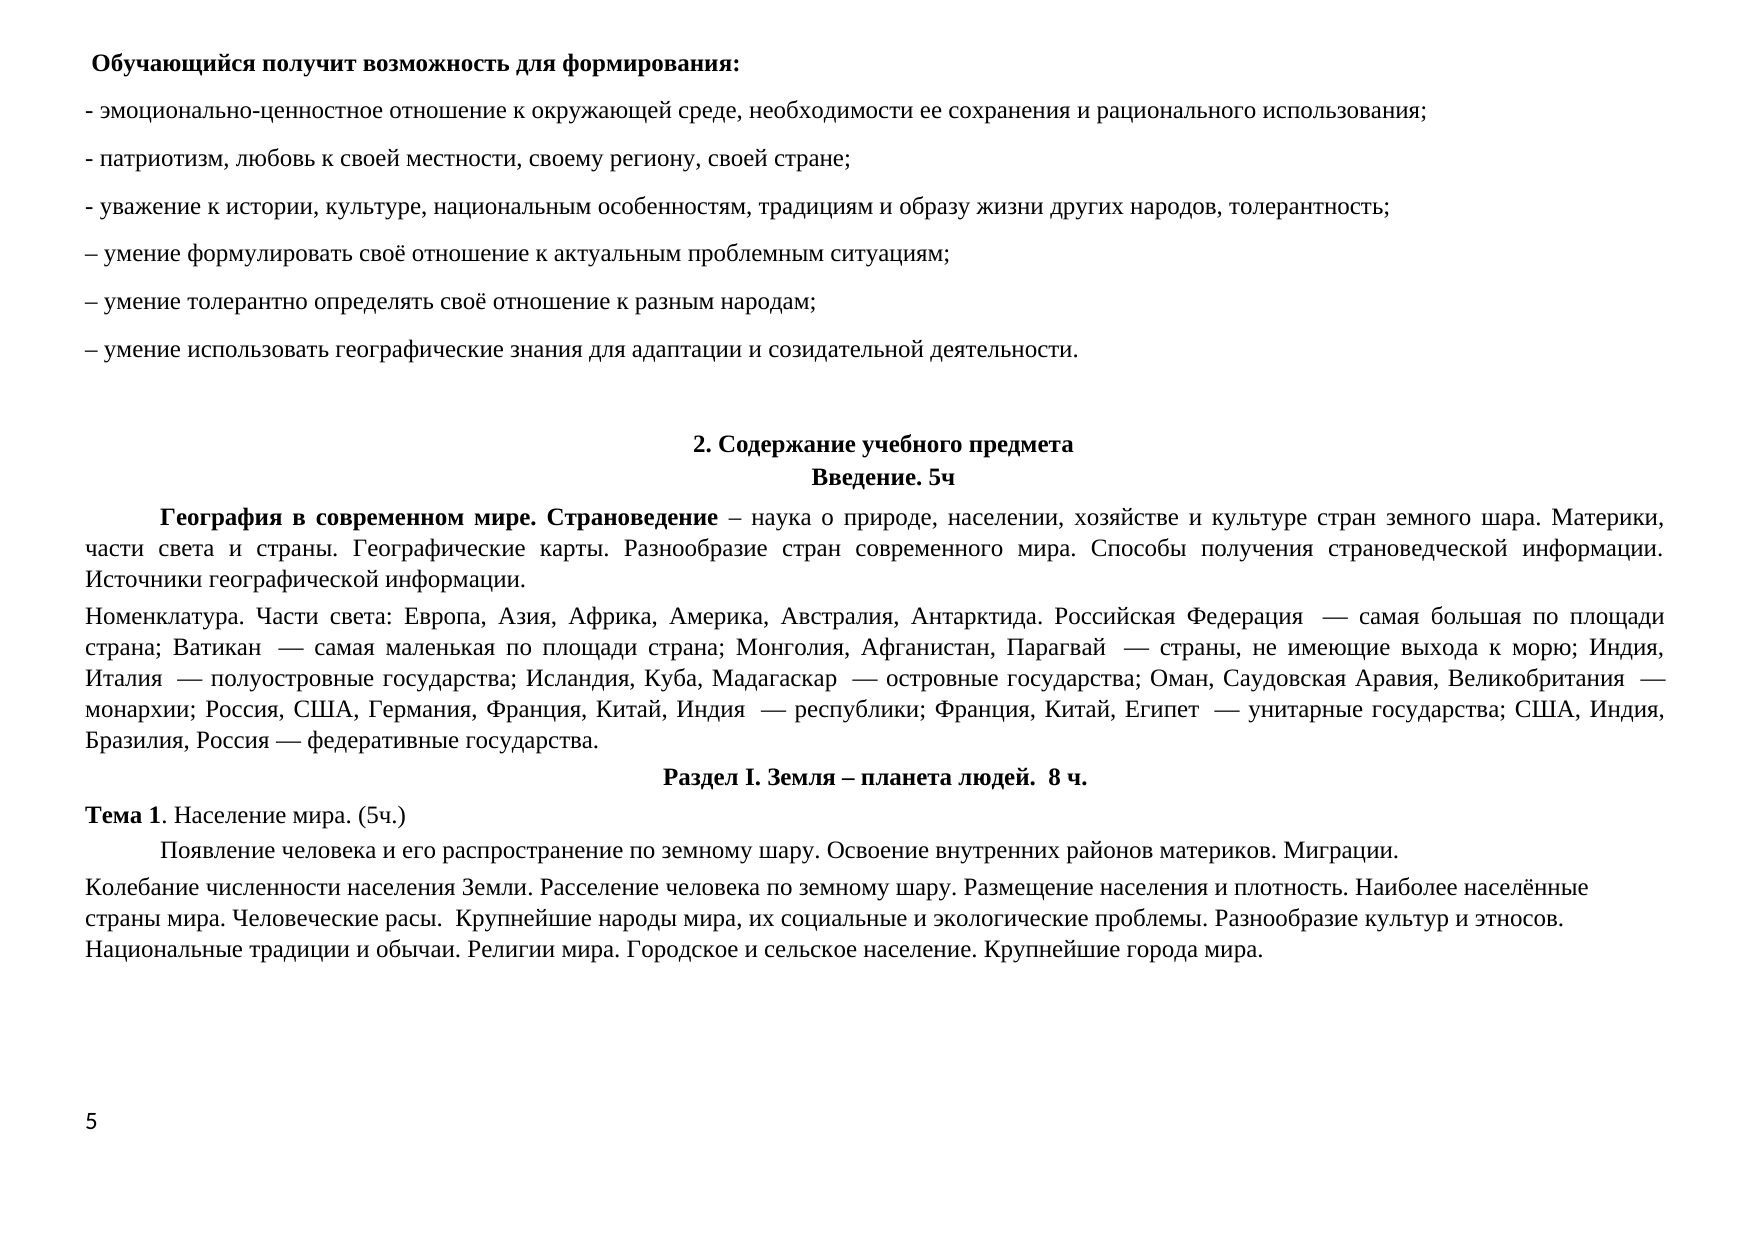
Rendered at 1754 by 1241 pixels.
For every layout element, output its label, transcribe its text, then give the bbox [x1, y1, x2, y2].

text География в современном мире. Страноведение – наука о природе, населении, хозяйстве и культуре стран земного шара. Материки, части света и страны. Географические карты. Разнообразие стран современного мира. Способы получения страноведческой информации. Источники географической информации. [85, 502, 1665, 592]
text - эмоционально-ценностное отношение к окружающей среде, необходимости ее сохранения и рационального использования; [85, 95, 1665, 124]
text – умение использовать географические знания для адаптации и созидательной деятельности. [85, 334, 1665, 363]
text Раздел I. Земля – планета людей. 8 ч. [85, 762, 1665, 791]
text Появление человека и его распространение по земному шару. Освоение внутренних районов материков. Миграции. [85, 835, 1665, 863]
subtitle 2. Содержание учебного предмета [380, 429, 1387, 458]
text Номенклатура. Части света: Европа, Азия, Африка, Америка, Австралия, Антарктида. Российская Федерация — самая большая по площади страна; Ватикан — самая маленькая по площади страна; Монголия, Афганистан, Парагвай — страны, не имеющие выхода к морю; Индия, Италия — полуостровные государства; Исландия, Куба, Мадагаскар — островные государства; Оман, Саудовская Аравия, Великобритания — монархии; Россия, США, Германия, Франция, Китай, Индия — республики; Франция, Китай, Египет — унитарные государства; США, Индия, Бразилия, Россия — федеративные государства. [85, 601, 1665, 754]
text Колебание численности населения Земли. Расселение человека по земному шару. Размещение населения и плотность. Наиболее населённые страны мира. Человеческие расы. Крупнейшие народы мира, их социальные и экологические проблемы. Разнообразие культур и этносов. Национальные традиции и обычаи. Религии мира. Городское и сельское население. Крупнейшие города мира. [85, 872, 1665, 963]
text – умение формулировать своё отношение к актуальным проблемным ситуациям; [85, 238, 1665, 267]
text Обучающийся получит возможность для формирования: [85, 48, 1665, 76]
text Тема 1. Население мира. (5ч.) [85, 800, 1665, 828]
text - уважение к истории, культуре, национальным особенностям, традициям и образу жизни других народов, толерантность; [85, 191, 1665, 219]
text - патриотизм, любовь к своей местности, своему региону, своей стране; [85, 143, 1665, 172]
subtitle Введение. 5ч [380, 462, 1387, 491]
text – умение толерантно определять своё отношение к разным народам; [85, 286, 1665, 315]
